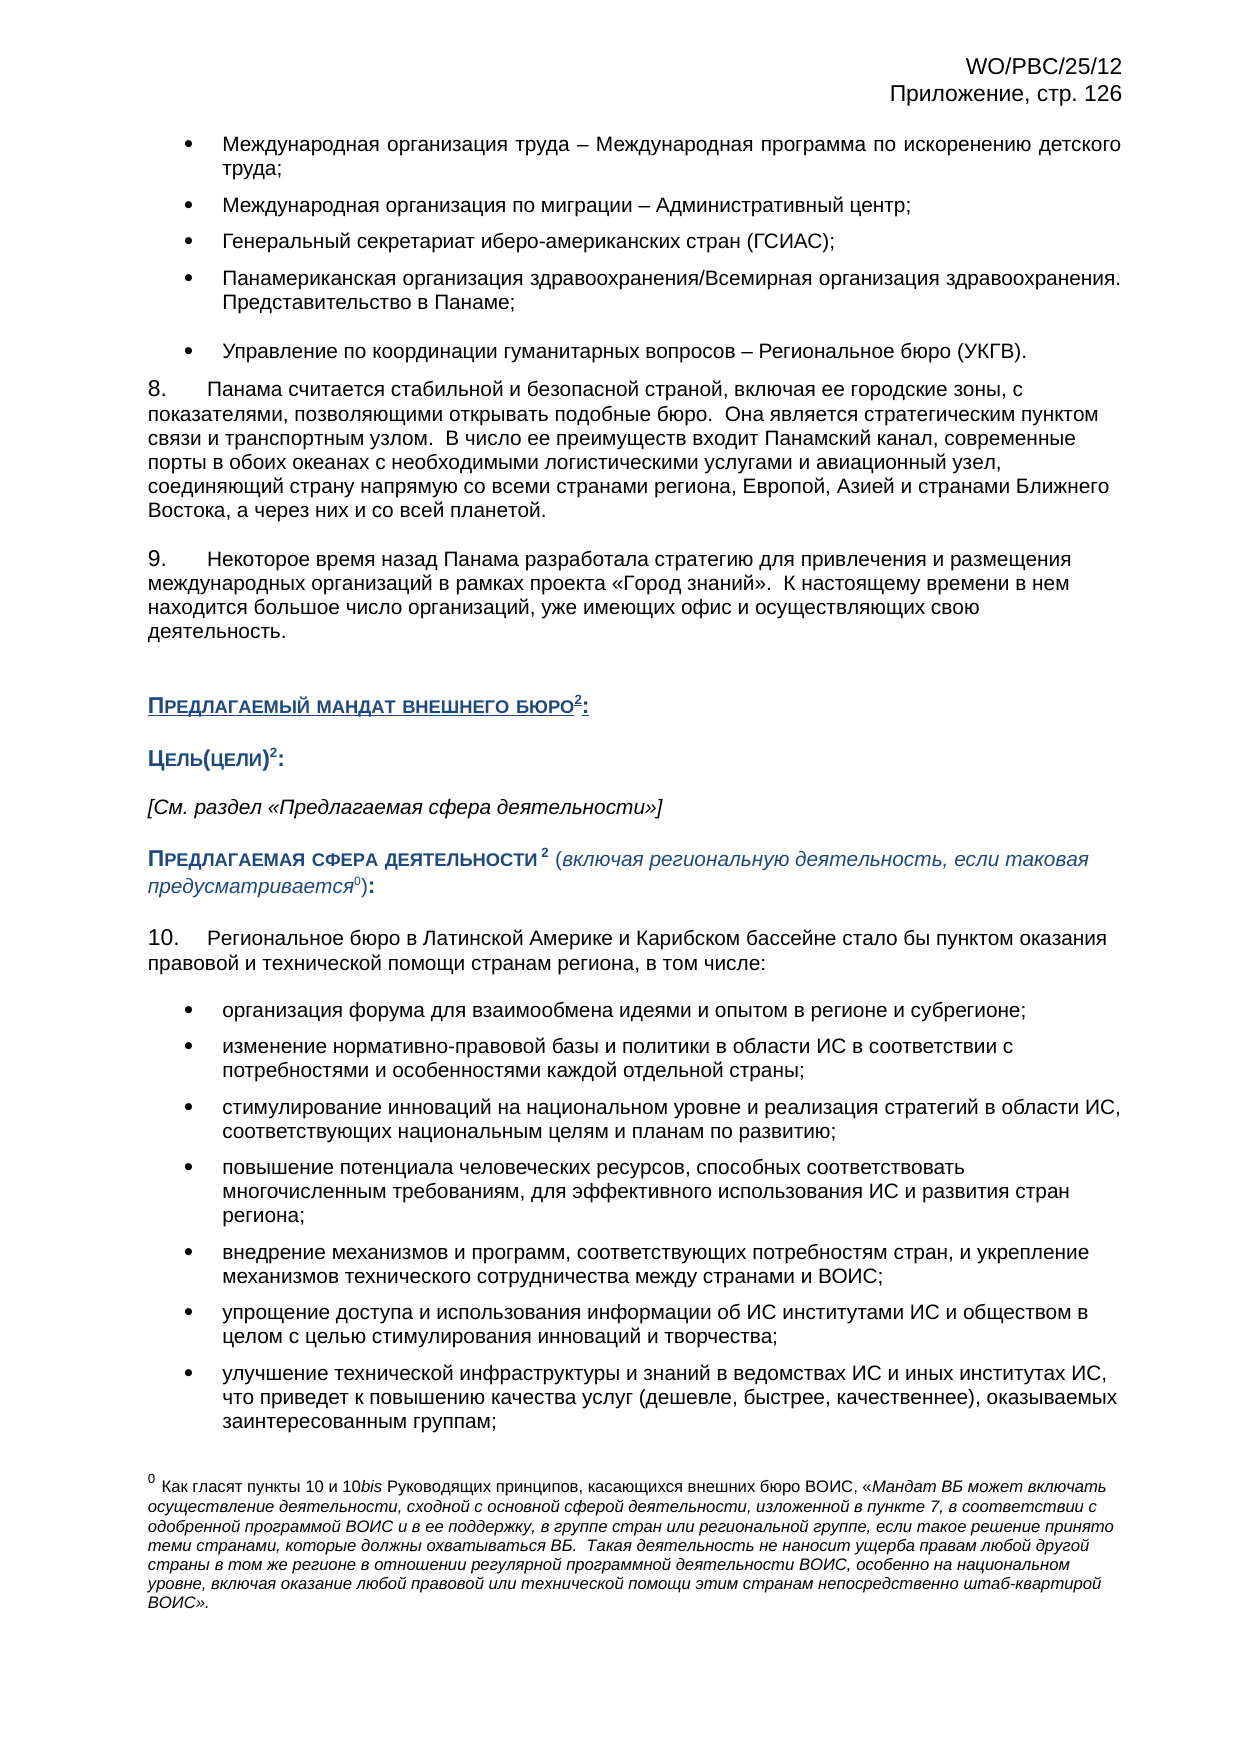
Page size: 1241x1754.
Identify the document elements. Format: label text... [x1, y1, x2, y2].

list Генеральный секретариат иберо-американских стран (ГСИАС); [185, 229, 1122, 253]
text Цель(цели)2: [148, 745, 1122, 771]
list Международная организация труда – Международная программа по искоренению детского труда; [185, 132, 1122, 180]
list повышение потенциала человеческих ресурсов, способных соответствовать многочисленным требованиям, для эффективного использования ИС и развития стран региона; [185, 1155, 1122, 1227]
text Панама считается стабильной и безопасной страной, включая ее городские зоны, с показателями, позволяющими открывать подобные бюро. Она является стратегическим пунктом связи и транспортным узлом. В число ее преимуществ входит Панамский канал, современные порты в обоих океанах с необходимыми логистическими услугами и авиационный узел, соединяющий страну напрямую со всеми странами региона, Европой, Азией и странами Ближнего Востока, а через них и со всей планетой. [148, 375, 1122, 522]
list Международная организация по миграции – Административный центр; [185, 193, 1122, 217]
list улучшение технической инфраструктуры и знаний в ведомствах ИС и иных институтах ИС, что приведет к повышению качества услуг (дешевле, быстрее, качественнее), оказываемых заинтересованным группам; [185, 1361, 1122, 1433]
list организация форума для взаимообмена идеями и опытом в регионе и субрегионе; [185, 998, 1122, 1022]
list упрощение доступа и использования информации об ИС институтами ИС и обществом в целом с целью стимулирования инноваций и творчества; [185, 1300, 1122, 1348]
list Панамериканская организация здравоохранения/Всемирная организация здравоохранения. Представительство в Панаме; [185, 266, 1122, 314]
list стимулирование инноваций на национальном уровне и реализация стратегий в области ИС, соответствующих национальным целям и планам по развитию; [185, 1095, 1122, 1143]
text Предлагаемая сфера деятельности 2 (включая региональную деятельность, если таковая предусматривается): [148, 845, 1122, 898]
list Управление по координации гуманитарных вопросов – Региональное бюро (УКГВ). [185, 339, 1122, 363]
text [См. раздел «Предлагаемая сфера деятельности»] [148, 795, 1122, 819]
list внедрение механизмов и программ, соответствующих потребностям стран, и укрепление механизмов технического сотрудничества между странами и ВОИС; [185, 1240, 1122, 1288]
text Региональное бюро в Латинской Америке и Карибском бассейне стало бы пунктом оказания правовой и технической помощи странам региона, в том числе: [148, 924, 1122, 975]
text Предлагаемый мандат внешнего бюро2: [148, 692, 1122, 718]
text Некоторое время назад Панама разработала стратегию для привлечения и размещения международных организаций в рамках проекта «Город знаний». К настоящему времени в нем находится большое число организаций, уже имеющих офис и осуществляющих свою деятельность. [148, 544, 1122, 643]
list изменение нормативно-правовой базы и политики в области ИС в соответствии с потребностями и особенностями каждой отдельной страны; [185, 1034, 1122, 1082]
